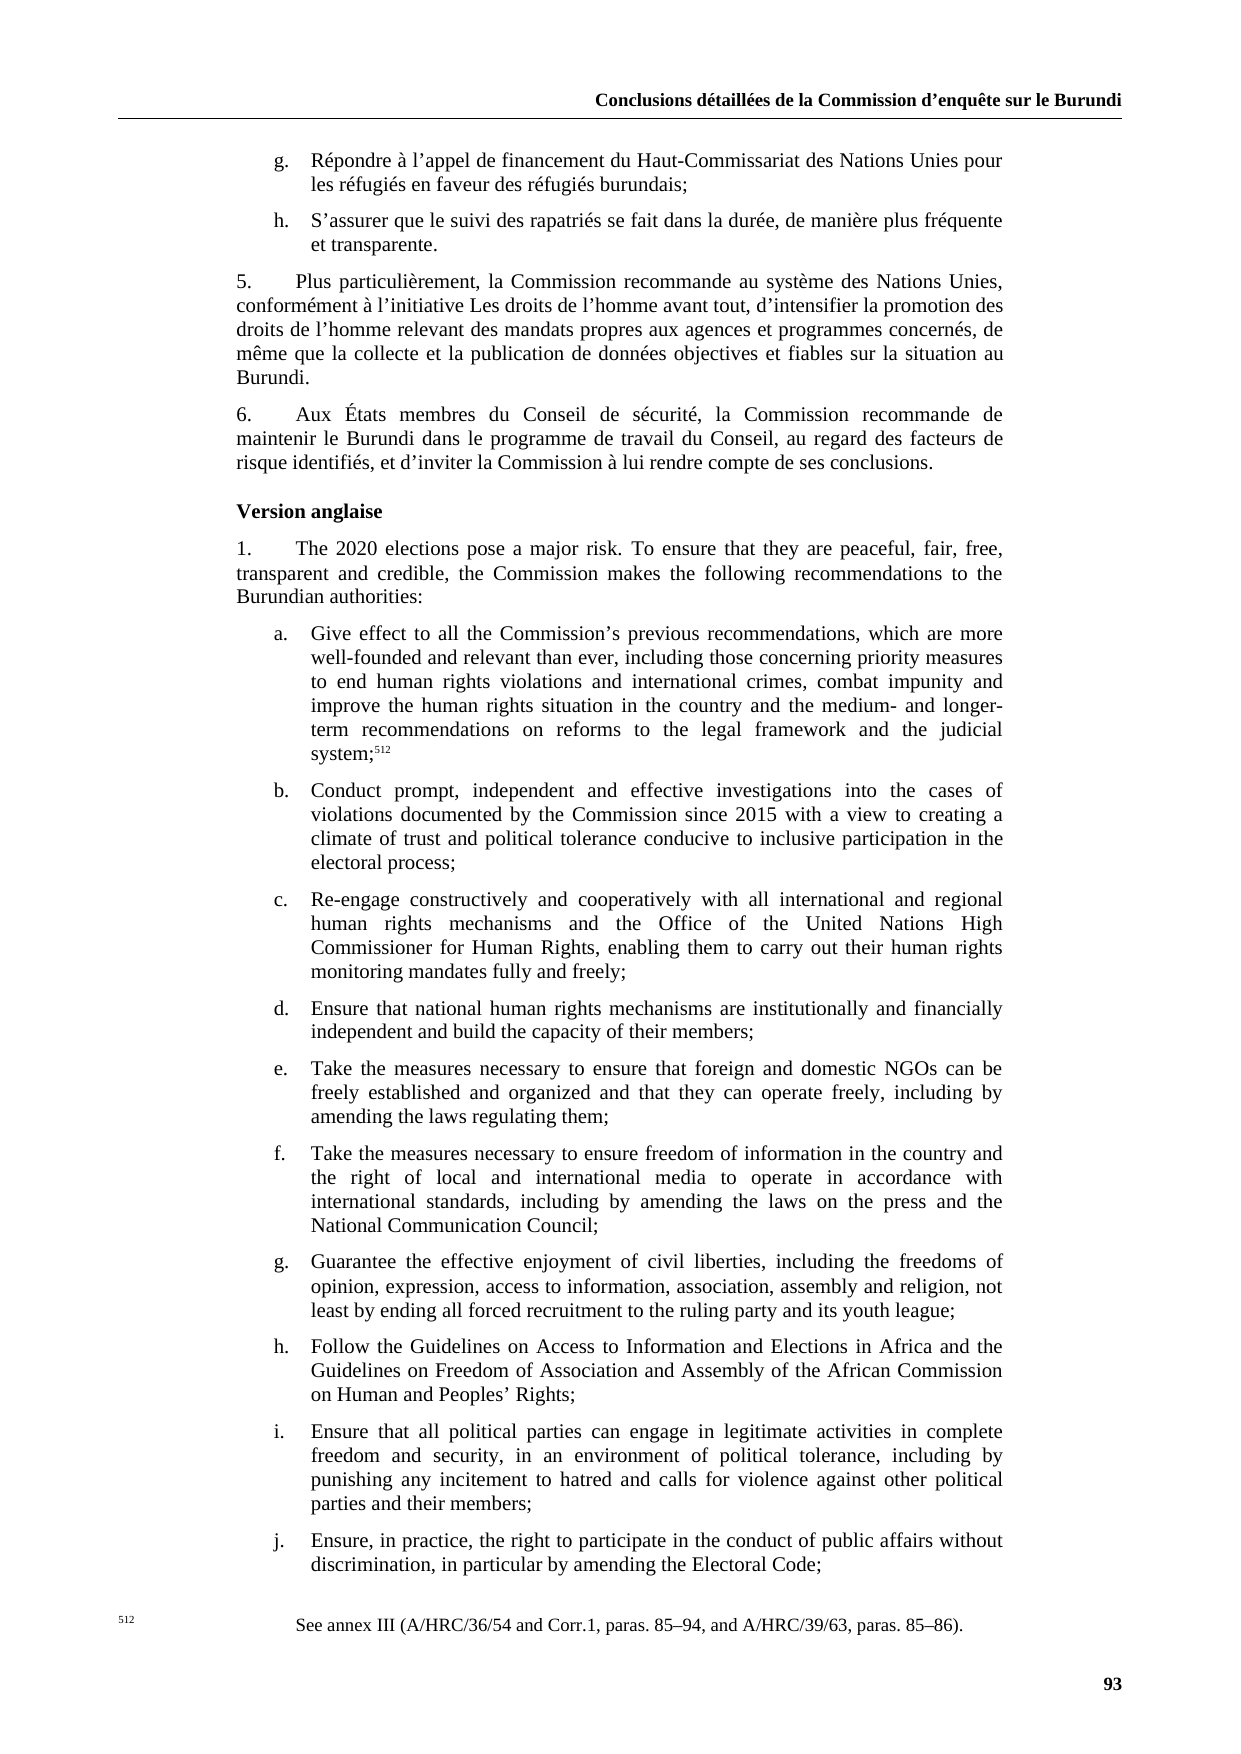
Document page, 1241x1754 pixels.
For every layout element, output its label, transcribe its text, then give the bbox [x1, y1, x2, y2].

list g. Répondre à l’appel de financement du Haut-Commissariat des Nations Unies pour les réfugiés en faveur des réfugiés burundais; [273, 148, 1004, 196]
list h. S’assurer que le suivi des rapatriés se fait dans la durée, de manière plus fréquente et transparente. [273, 208, 1004, 256]
text Version anglaise [118, 499, 1004, 524]
list i. Ensure that all political parties can engage in legitimate activities in complete freedom and security, in an environment of political tolerance, including by punishing any incitement to hatred and calls for violence against other political parties and their members; [273, 1419, 1004, 1515]
text 1. The 2020 elections pose a major risk. To ensure that they are peaceful, fair, free, transparent and credible, the Commission makes the following recommendations to the Burundian authorities: [236, 536, 1004, 608]
list c. Re-engage constructively and cooperatively with all international and regional human rights mechanisms and the Office of the United Nations High Commissioner for Human Rights, enabling them to carry out their human rights monitoring mandates fully and freely; [273, 887, 1004, 983]
list e. Take the measures necessary to ensure that foreign and domestic NGOs can be freely established and organized and that they can operate freely, including by amending the laws regulating them; [273, 1056, 1004, 1128]
list d. Ensure that national human rights mechanisms are institutionally and financially independent and build the capacity of their members; [273, 995, 1004, 1043]
list f. Take the measures necessary to ensure freedom of information in the country and the right of local and international media to operate in accordance with international standards, including by amending the laws on the press and the National Communication Council; [273, 1141, 1004, 1237]
list h. Follow the Guidelines on Access to Information and Elections in Africa and the Guidelines on Freedom of Association and Assembly of the African Commission on Human and Peoples’ Rights; [273, 1334, 1004, 1406]
text 6. Aux États membres du Conseil de sécurité, la Commission recommande de maintenir le Burundi dans le programme de travail du Conseil, au regard des facteurs de risque identifiés, et d’inviter la Commission à lui rendre compte de ses conclusions. [236, 402, 1004, 474]
text 5. Plus particulièrement, la Commission recommande au système des Nations Unies, conformément à l’initiative Les droits de l’homme avant tout, d’intensifier la promotion des droits de l’homme relevant des mandats propres aux agences et programmes concernés, de même que la collecte et la publication de données objectives et fiables sur la situation au Burundi. [236, 269, 1004, 389]
list a. Give effect to all the Commission’s previous recommendations, which are more well-founded and relevant than ever, including those concerning priority measures to end human rights violations and international crimes, combat impunity and improve the human rights situation in the country and the medium- and longer-term recommendations on reforms to the legal framework and the judicial system; [273, 621, 1004, 765]
list g. Guarantee the effective enjoyment of civil liberties, including the freedoms of opinion, expression, access to information, association, assembly and religion, not least by ending all forced recruitment to the ruling party and its youth league; [273, 1249, 1004, 1322]
list b. Conduct prompt, independent and effective investigations into the cases of violations documented by the Commission since 2015 with a view to creating a climate of trust and political tolerance conducive to inclusive participation in the electoral process; [273, 778, 1004, 874]
list j. Ensure, in practice, the right to participate in the conduct of public affairs without discrimination, in particular by amending the Electoral Code; [273, 1528, 1004, 1576]
